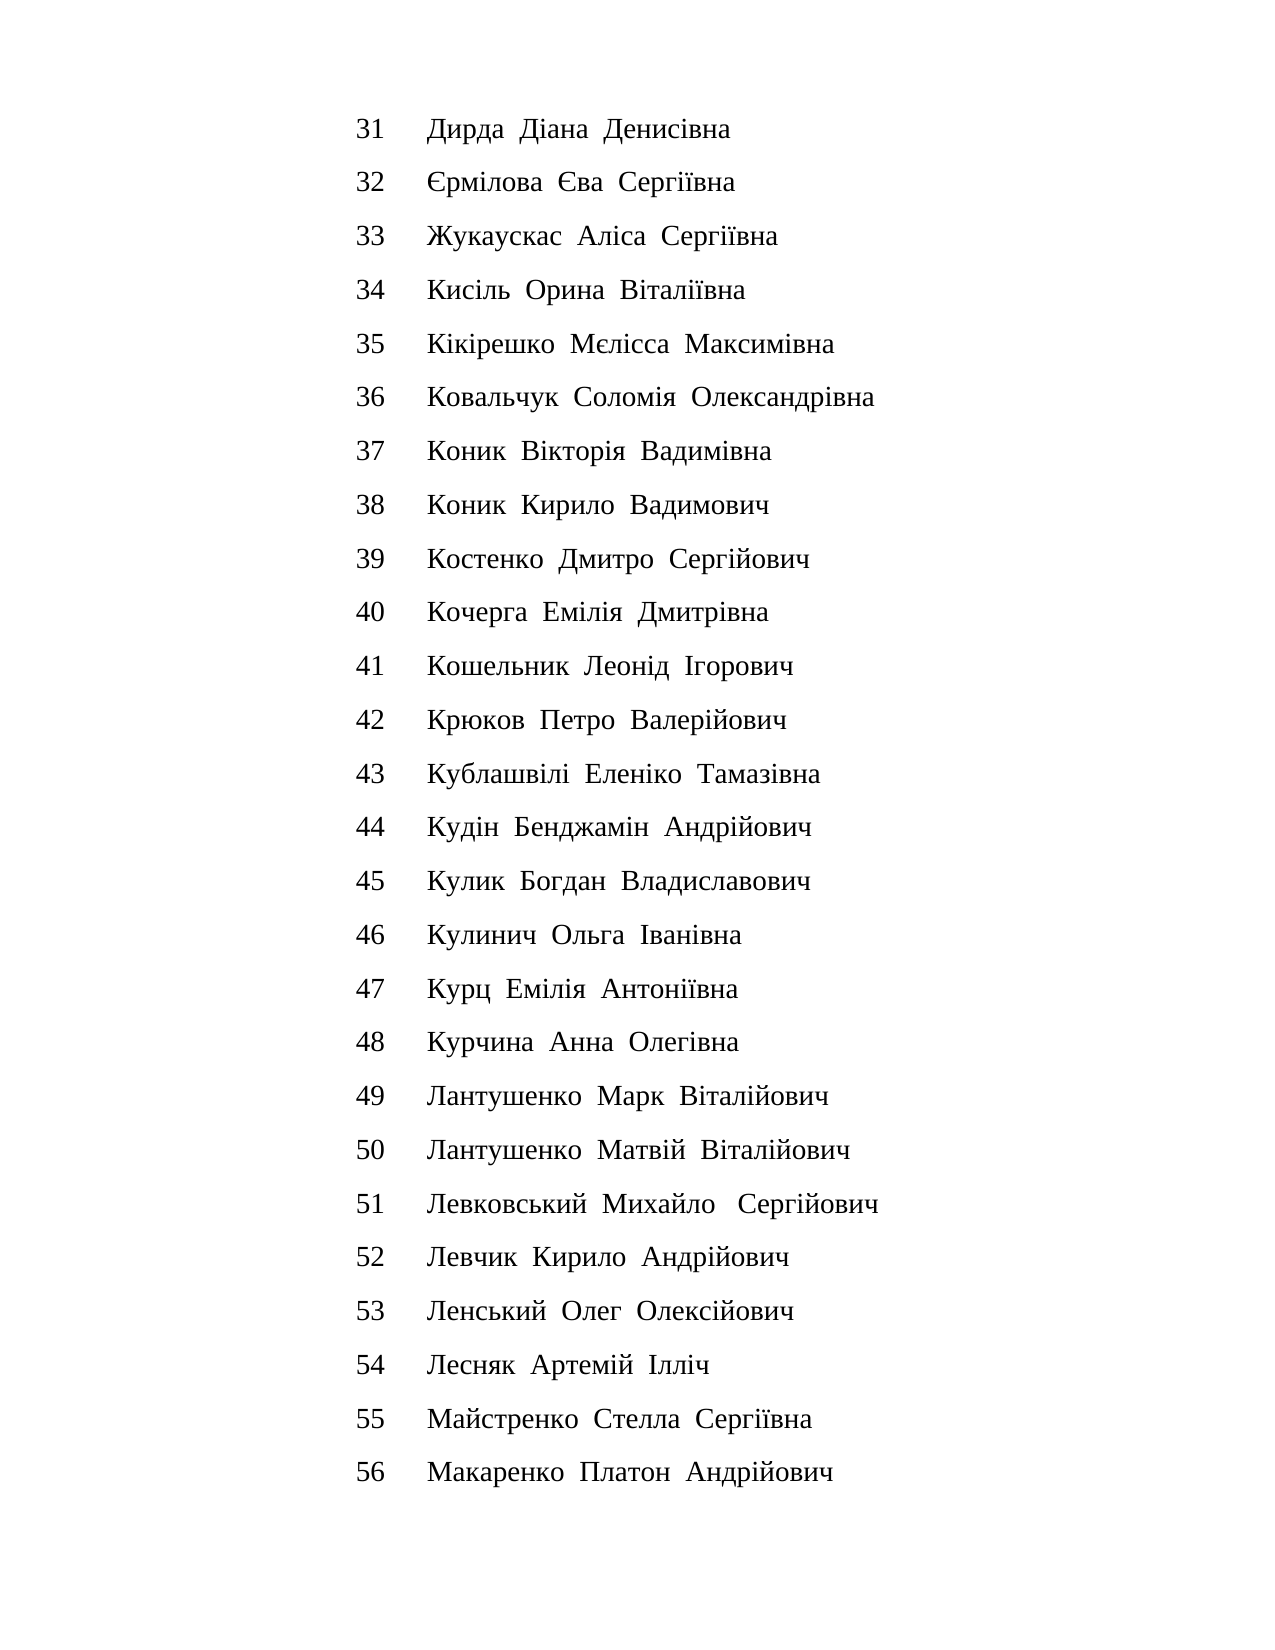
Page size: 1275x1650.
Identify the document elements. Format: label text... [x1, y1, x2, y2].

table_cell Макаренко Платон Андрійович [418, 1446, 1012, 1500]
table_cell Костенко Дмитро Сергійович [418, 533, 1012, 586]
table_cell Кублашвілі Еленіко Тамазівна [418, 748, 1012, 801]
table_cell Лесняк Артемій Ілліч [418, 1339, 1012, 1392]
table_cell 34 [347, 264, 418, 317]
table_cell Кулинич Ольга Іванівна [418, 909, 1012, 962]
table_cell Ковальчук Соломія Олександрівна [418, 371, 1012, 425]
table_cell 44 [347, 801, 418, 855]
table_cell 48 [347, 1016, 418, 1070]
table_cell Кікірешко Мєлісса Максимівна [418, 318, 1012, 371]
table_cell 31 [347, 103, 418, 156]
table_cell 35 [347, 318, 418, 371]
table_cell Левковський Михайло Сергійович [418, 1178, 1012, 1231]
table_cell Кисіль Орина Віталіївна [418, 264, 1012, 317]
table_cell 47 [347, 963, 418, 1016]
table_cell 45 [347, 855, 418, 909]
table_cell 43 [347, 748, 418, 801]
table_cell Дирда Діана Денисівна [418, 103, 1012, 156]
table_cell 49 [347, 1070, 418, 1124]
table_cell Коник Вікторія Вадимівна [418, 425, 1012, 479]
table_cell 33 [347, 210, 418, 264]
table_cell Коник Кирило Вадимович [418, 479, 1012, 532]
table_cell Крюков Петро Валерійович [418, 694, 1012, 747]
table_cell 55 [347, 1393, 418, 1446]
table_cell 37 [347, 425, 418, 479]
table_cell 50 [347, 1124, 418, 1177]
table_cell Кудін Бенджамін Андрійович [418, 801, 1012, 855]
table_cell 54 [347, 1339, 418, 1392]
table_cell 52 [347, 1231, 418, 1285]
table_cell Лантушенко Марк Віталійович [418, 1070, 1012, 1124]
table_cell 42 [347, 694, 418, 747]
table_cell Єрмілова Єва Сергіївна [418, 156, 1012, 210]
table_cell 46 [347, 909, 418, 962]
table_cell 32 [347, 156, 418, 210]
table_cell Кочерга Емілія Дмитрівна [418, 586, 1012, 640]
table_cell Левчик Кирило Андрійович [418, 1231, 1012, 1285]
table_cell Майстренко Стелла Сергіївна [418, 1393, 1012, 1446]
table_cell Курчина Анна Олегівна [418, 1016, 1012, 1070]
table_cell 39 [347, 533, 418, 586]
table_cell 51 [347, 1178, 418, 1231]
table_cell 56 [347, 1446, 418, 1500]
table_cell Курц Емілія Антоніївна [418, 963, 1012, 1016]
table_cell 38 [347, 479, 418, 532]
table_cell Лантушенко Матвій Віталійович [418, 1124, 1012, 1177]
table_cell 53 [347, 1285, 418, 1339]
table_cell 41 [347, 640, 418, 694]
table_cell 40 [347, 586, 418, 640]
table_cell Кулик Богдан Владиславович [418, 855, 1012, 909]
table_cell Ленський Олег Олексійович [418, 1285, 1012, 1339]
table_cell Кошельник Леонід Ігорович [418, 640, 1012, 694]
table_cell 36 [347, 371, 418, 425]
table_cell Жукаускас Аліса Сергіївна [418, 210, 1012, 264]
